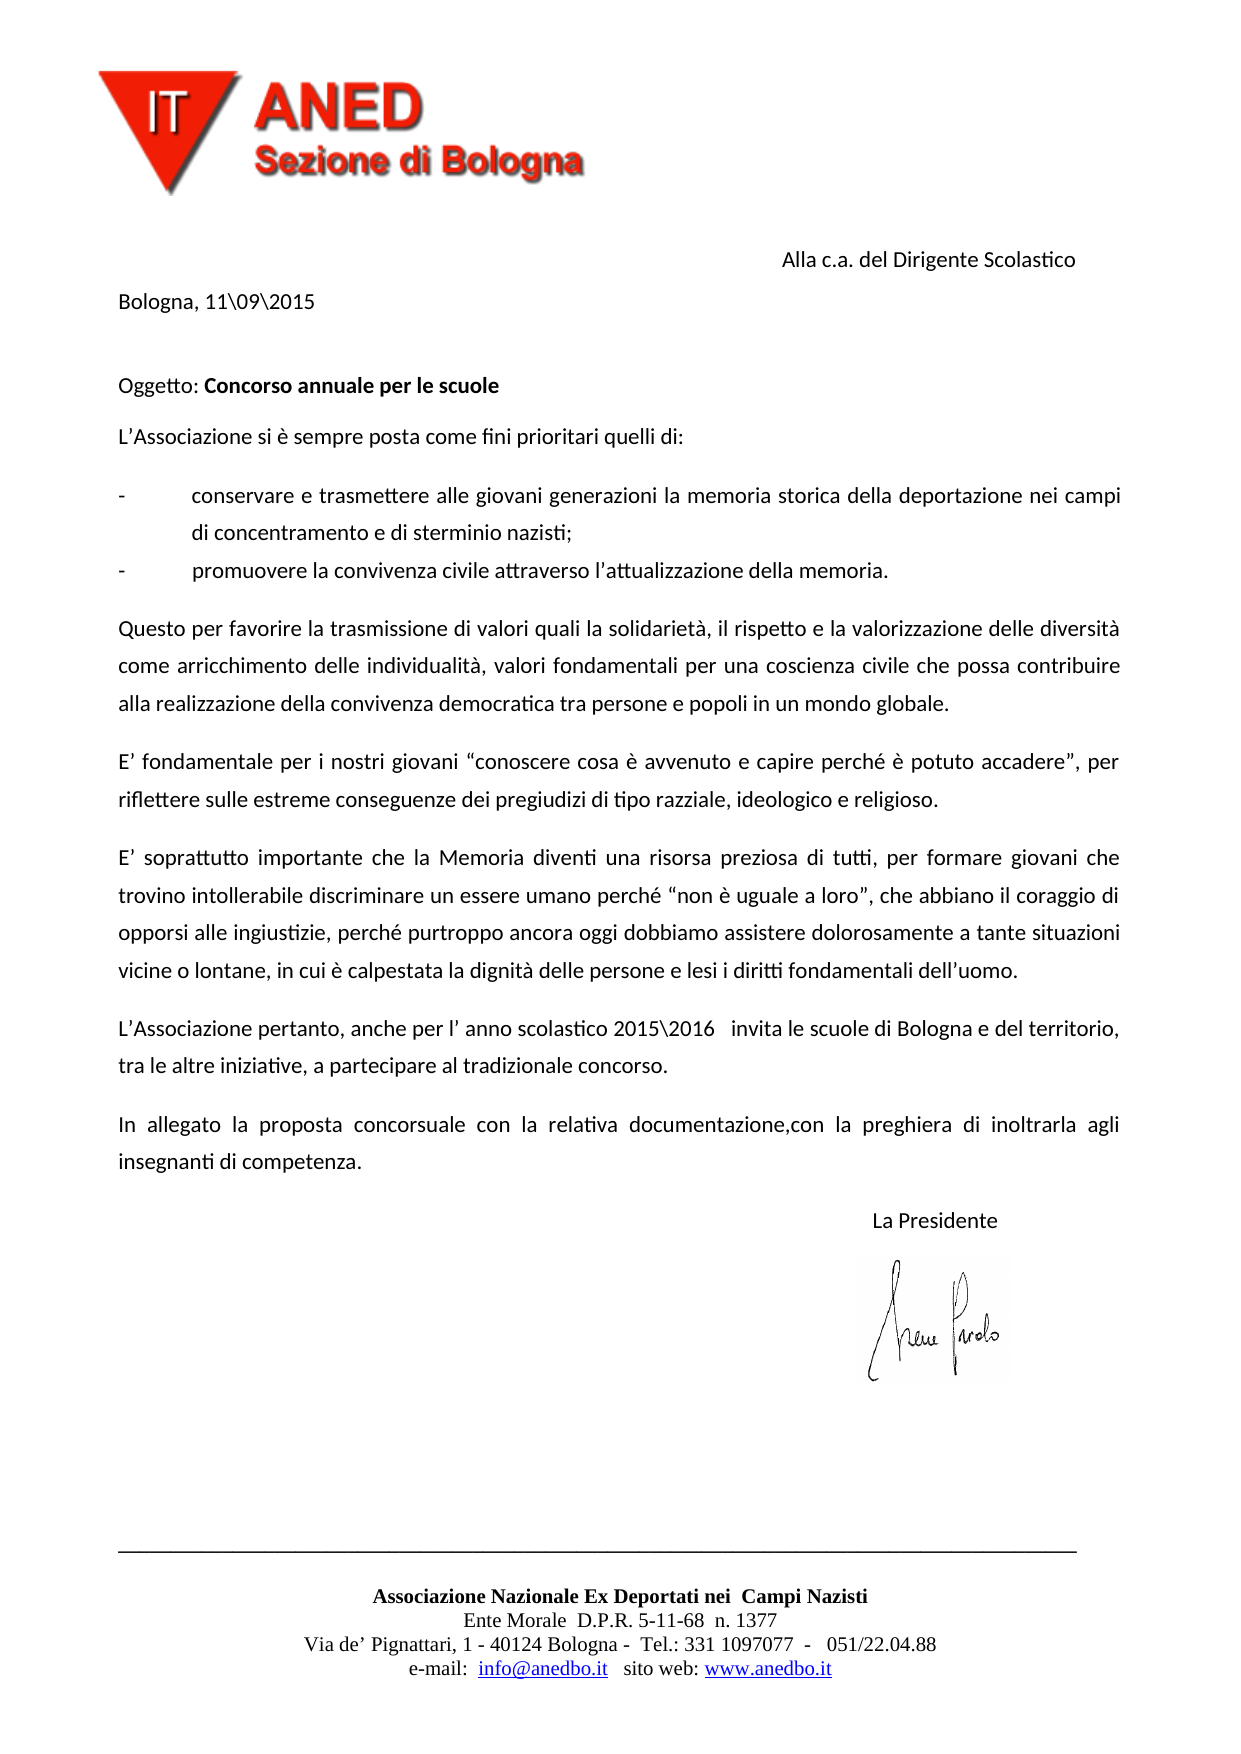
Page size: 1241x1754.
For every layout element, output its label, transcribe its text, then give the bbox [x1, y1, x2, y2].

text Questo per favorire la trasmissione di valori quali la solidarietà, il rispetto e la valorizzazione delle diversità come arricchimento delle individualità, valori fondamentali per una coscienza civile che possa contribuire alla realizzazione della convivenza democratica tra persone e popoli in un mondo globale. [118, 604, 1122, 717]
text Bologna, 11\09\2015 [118, 287, 1122, 315]
text Oggetto: Concorso annuale per le scuole [118, 371, 1122, 399]
text E’ soprattutto importante che la Memoria diventi una risorsa preziosa di tutti, per formare giovani che trovino intollerabile discriminare un essere umano perché “non è uguale a loro”, che abbiano il coraggio di opporsi alle ingiustizie, perché purtroppo ancora oggi dobbiamo assistere dolorosamente a tante situazioni vicine o lontane, in cui è calpestata la dignità delle persone e lesi i diritti fondamentali dell’uomo. [118, 834, 1122, 984]
text E’ fondamentale per i nostri giovani “conoscere cosa è avvenuto e capire perché è potuto accadere”, per riflettere sulle estreme conseguenze dei pregiudizi di tipo razziale, ideologico e religioso. [118, 738, 1122, 813]
text L’Associazione pertanto, anche per l’ anno scolastico 2015\2016 invita le scuole di Bologna e del territorio, tra le altre iniziative, a partecipare al tradizionale concorso. [118, 1004, 1122, 1079]
text - conservare e trasmettere alle giovani generazioni la memoria storica della deportazione nei campi di concentramento e di sterminio nazisti; [118, 471, 1122, 546]
picture [94, 60, 815, 196]
text La Presidente [118, 1196, 1122, 1234]
text In allegato la proposta concorsuale con la relativa documentazione,con la preghiera di inoltrarla agli insegnanti di competenza. [118, 1100, 1122, 1175]
text - promuovere la convivenza civile attraverso l’attualizzazione della memoria. [118, 546, 1122, 584]
text L’Associazione si è sempre posta come fini prioritari quelli di: [118, 413, 1122, 450]
text Alla c.a. del Dirigente Scolastico [782, 245, 1122, 273]
